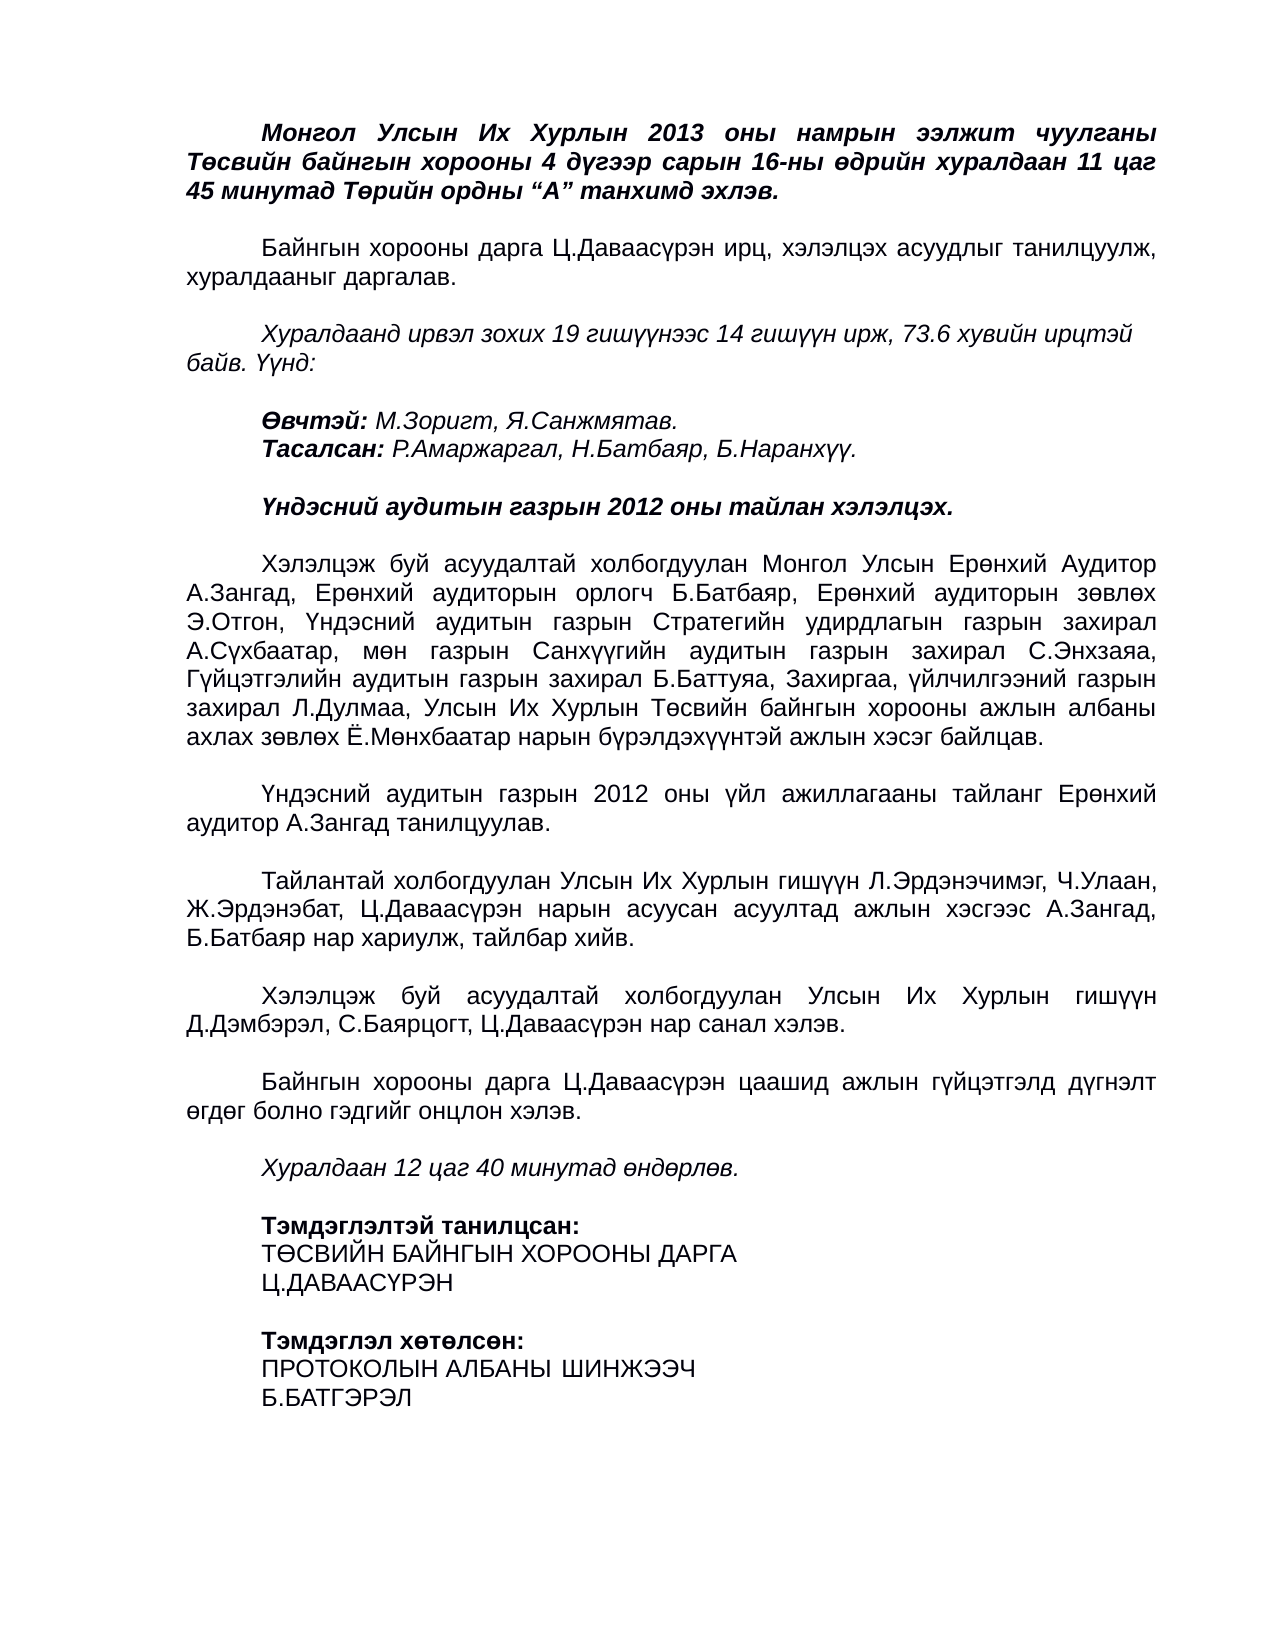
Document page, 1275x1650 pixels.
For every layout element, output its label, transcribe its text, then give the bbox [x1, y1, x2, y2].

text Өвчтэй: М.Зоригт, Я.Санжмятав. [186, 406, 1158, 434]
text ПРОТОКОЛЫН АЛБАНЫ ШИНЖЭЭЧ Б.БАТГЭРЭЛ [186, 1354, 1158, 1412]
text Хуралдаан 12 цаг 40 минутад өндөрлөв. [186, 1153, 1158, 1182]
text Хэлэлцэж буй асуудалтай холбогдуулан Улсын Их Хурлын гишүүн Д.Дэмбэрэл, С.Баярцогт, Ц.Даваасүрэн нар санал хэлэв. [186, 981, 1158, 1038]
text Тэмдэглэл хөтөлсөн: [186, 1326, 1158, 1354]
text Хэлэлцэж буй асуудалтай холбогдуулан Монгол Улсын Ерөнхий Аудитор А.Зангад, Ерөнхий аудиторын орлогч Б.Батбаяр, Ерөнхий аудиторын зөвлөх Э.Отгон, Үндэсний аудитын газрын Стратегийн удирдлагын газрын захирал А.Сүхбаатар, мөн газрын Санхүүгийн аудитын газрын захирал С.Энхзаяа, Гүйцэтгэлийн аудитын газрын захирал Б.Баттуяа, Захиргаа, үйлчилгээний газрын захирал Л.Дулмаа, Улсын Их Хурлын Төсвийн байнгын хорооны ажлын албаны ахлах зөвлөх Ё.Мөнхбаатар нарын бүрэлдэхүүнтэй ажлын хэсэг байлцав. [186, 549, 1158, 751]
text Үндэсний аудитын газрын 2012 оны үйл ажиллагааны тайланг Ерөнхий аудитор А.Зангад танилцуулав. [186, 779, 1158, 837]
text ТӨСВИЙН БАЙНГЫН ХОРООНЫ ДАРГА Ц.ДАВААСҮРЭН [186, 1239, 1158, 1297]
text Монгол Улсын Их Хурлын 2013 оны намрын ээлжит чуулганы Төсвийн байнгын хорооны 4 дүгээр сарын 16-ны өдрийн хуралдаан 11 цаг 45 минутад Төрийн ордны “А” танхимд эхлэв. [186, 118, 1158, 204]
text Үндэсний аудитын газрын 2012 оны тайлан хэлэлцэх. [186, 492, 1158, 521]
text Тасалсан: Р.Амаржаргал, Н.Батбаяр, Б.Наранхүү. [186, 434, 1158, 463]
text Хуралдаанд ирвэл зохих 19 гишүүнээс 14 гишүүн ирж, 73.6 хувийн ирцтэй байв. Үүнд: [186, 319, 1158, 377]
text Тэмдэглэлтэй танилцсан: [186, 1211, 1158, 1239]
text Байнгын хорооны дарга Ц.Даваасүрэн ирц, хэлэлцэх асуудлыг танилцуулж, хуралдааныг даргалав. [186, 233, 1158, 291]
text Байнгын хорооны дарга Ц.Даваасүрэн цаашид ажлын гүйцэтгэлд дүгнэлт өгдөг болно гэдгийг онцлон хэлэв. [186, 1067, 1158, 1124]
text Тайлантай холбогдуулан Улсын Их Хурлын гишүүн Л.Эрдэнэчимэг, Ч.Улаан, Ж.Эрдэнэбат, Ц.Даваасүрэн нарын асуусан асуултад ажлын хэсгээс А.Зангад, Б.Батбаяр нар хариулж, тайлбар хийв. [186, 866, 1158, 952]
